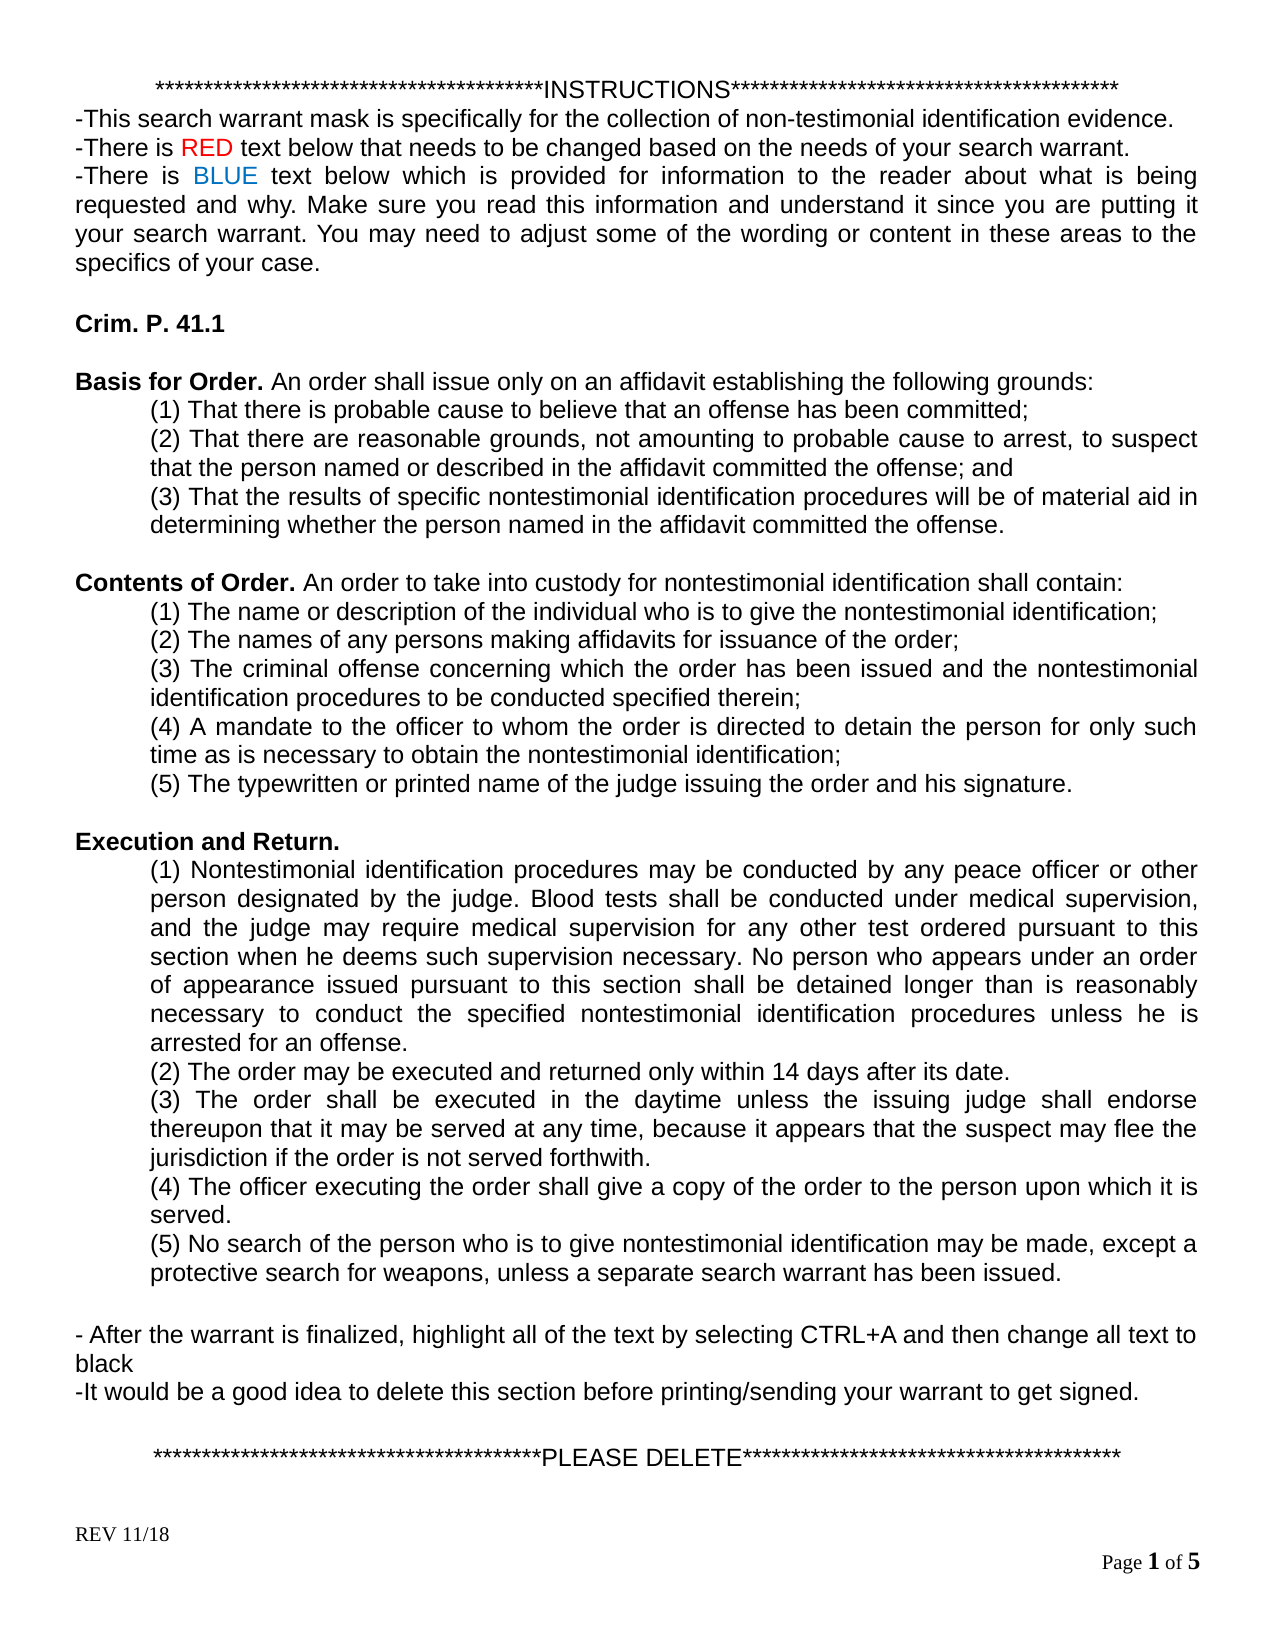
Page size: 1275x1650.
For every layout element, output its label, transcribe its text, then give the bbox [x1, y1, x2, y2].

text Contents of Order. An order to take into custody for nontestimonial identification shall contain: [75, 568, 1200, 597]
text (3) The order shall be executed in the daytime unless the issuing judge shall endorse thereupon that it may be served at any time, because it appears that the suspect may flee the jurisdiction if the order is not served forthwith. [150, 1086, 1200, 1172]
text (3) That the results of specific nontestimonial identification procedures will be of material aid in determining whether the person named in the affidavit committed the offense. [150, 482, 1200, 539]
text (1) The name or description of the individual who is to give the nontestimonial identification; [150, 597, 1200, 626]
text (5) No search of the person who is to give nontestimonial identification may be made, except a protective search for weapons, unless a separate search warrant has been issued. [150, 1229, 1200, 1287]
text Basis for Order. An order shall issue only on an affidavit establishing the following grounds: [75, 367, 1200, 396]
text (3) The criminal offense concerning which the order has been issued and the nontestimonial identification procedures to be conducted specified therein; [150, 654, 1200, 712]
text Crim. P. 41.1 [75, 309, 1200, 338]
text (2) The names of any persons making affidavits for issuance of the order; [150, 626, 1200, 654]
text -It would be a good idea to delete this section before printing/sending your warrant to get signed. [75, 1377, 1200, 1406]
text (1) Nontestimonial identification procedures may be conducted by any peace officer or other person designated by the judge. Blood tests shall be conducted under medical supervision, and the judge may require medical supervision for any other test ordered pursuant to this section when he deems such supervision necessary. No person who appears under an order of appearance issued pursuant to this section shall be detained longer than is reasonably necessary to conduct the specified nontestimonial identification procedures unless he is arrested for an offense. [150, 856, 1200, 1057]
text Execution and Return. [75, 827, 1200, 856]
text (5) The typewritten or printed name of the judge issuing the order and his signature. [150, 769, 1200, 798]
text (4) The officer executing the order shall give a copy of the order to the person upon which it is served. [150, 1172, 1200, 1229]
text ****************************************INSTRUCTIONS**************************************** [75, 75, 1200, 104]
text (2) The order may be executed and returned only within 14 days after its date. [150, 1057, 1200, 1086]
text (1) That there is probable cause to believe that an offense has been committed; [150, 396, 1200, 424]
text (2) That there are reasonable grounds, not amounting to probable cause to arrest, to suspect that the person named or described in the affidavit committed the offense; and [150, 424, 1200, 482]
text -There is BLUE text below which is provided for information to the reader about what is being requested and why. Make sure you read this information and understand it since you are putting it your search warrant. You may need to adjust some of the wording or content in these areas to the specifics of your case. [75, 161, 1200, 276]
text -This search warrant mask is specifically for the collection of non-testimonial identification evidence. [75, 104, 1200, 132]
text ****************************************PLEASE DELETE*************************************** [75, 1443, 1200, 1472]
text (4) A mandate to the officer to whom the order is directed to detain the person for only such time as is necessary to obtain the nontestimonial identification; [150, 712, 1200, 769]
text -There is RED text below that needs to be changed based on the needs of your search warrant. [75, 132, 1200, 161]
text - After the warrant is finalized, highlight all of the text by selecting CTRL+A and then change all text to black [75, 1320, 1200, 1377]
